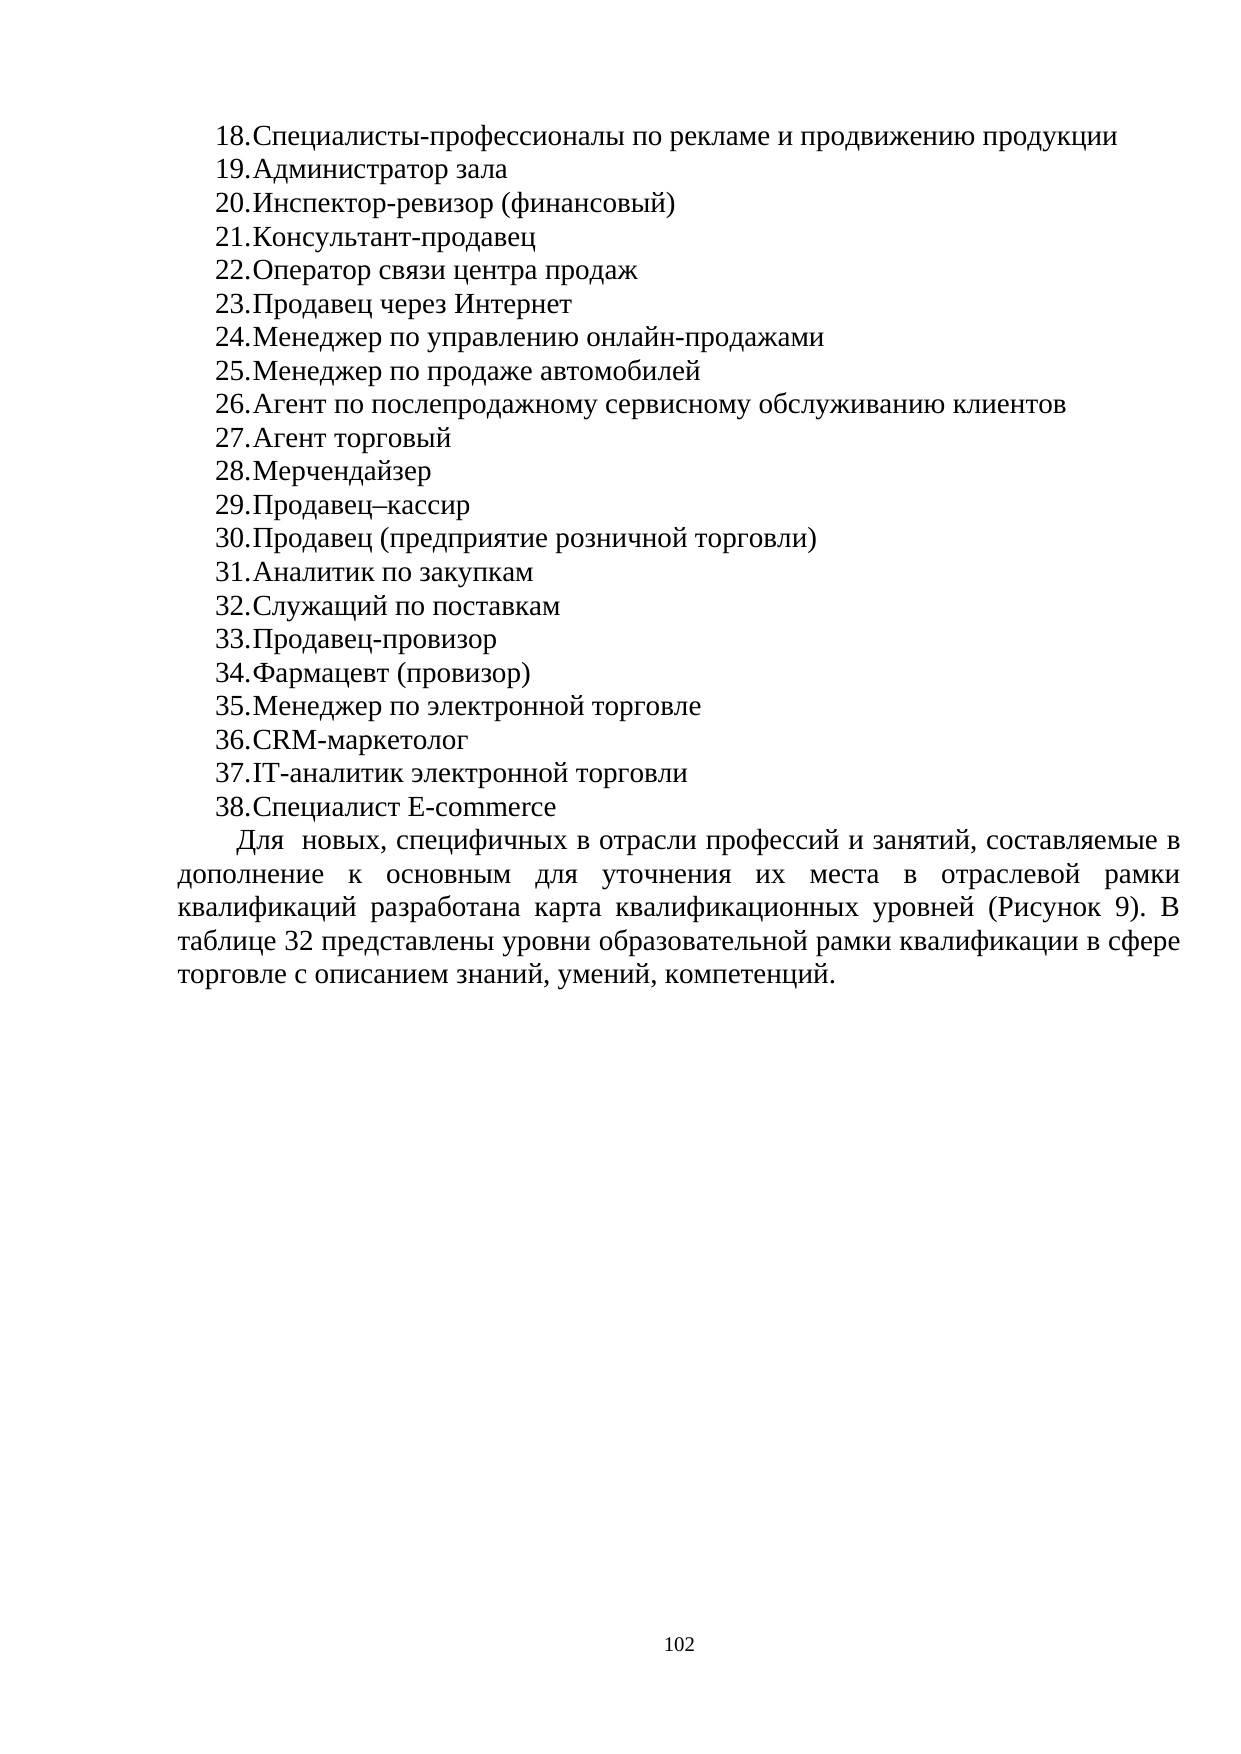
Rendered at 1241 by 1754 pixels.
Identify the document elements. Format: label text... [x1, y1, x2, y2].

list Менеджер по управлению онлайн-продажами [215, 319, 1181, 353]
list Фармацевт (провизор) [215, 655, 1181, 688]
list Менеджер по продаже автомобилей [215, 353, 1181, 386]
list Мерчендайзер [215, 453, 1181, 487]
list Продавец через Интернет [215, 286, 1181, 319]
list Аналитик по закупкам [215, 554, 1181, 588]
list Специалист E-commerce [215, 789, 1181, 822]
list Агент по послепродажному сервисному обслуживанию клиентов [215, 386, 1181, 420]
list Продавец (предприятие розничной торговли) [215, 521, 1181, 554]
list Агент торговый [215, 420, 1181, 453]
list Служащий по поставкам [215, 588, 1181, 621]
list Продавец–кассир [215, 487, 1181, 521]
list Оператор связи центра продаж [215, 252, 1181, 286]
list Продавец-провизор [215, 621, 1181, 655]
list IT-аналитик электронной торговли [215, 755, 1181, 789]
text Для новых, специфичных в отрасли профессий и занятий, составляемые в дополнение к основным для уточнения их места в отраслевой рамки квалификаций разработана карта квалификационных уровней (Рисунок 9). В таблице 32 представлены уровни образовательной рамки квалификации в сфере торговле с описанием знаний, умений, компетенций. [177, 822, 1181, 990]
list Инспектор-ревизор (финансовый) [215, 185, 1181, 219]
list Специалисты-профессионалы по рекламе и продвижению продукции [215, 118, 1181, 152]
list Консультант-продавец [215, 219, 1181, 252]
list CRM-маркетолог [215, 722, 1181, 755]
list Администратор зала [215, 152, 1181, 185]
list Менеджер по электронной торговле [215, 688, 1181, 722]
